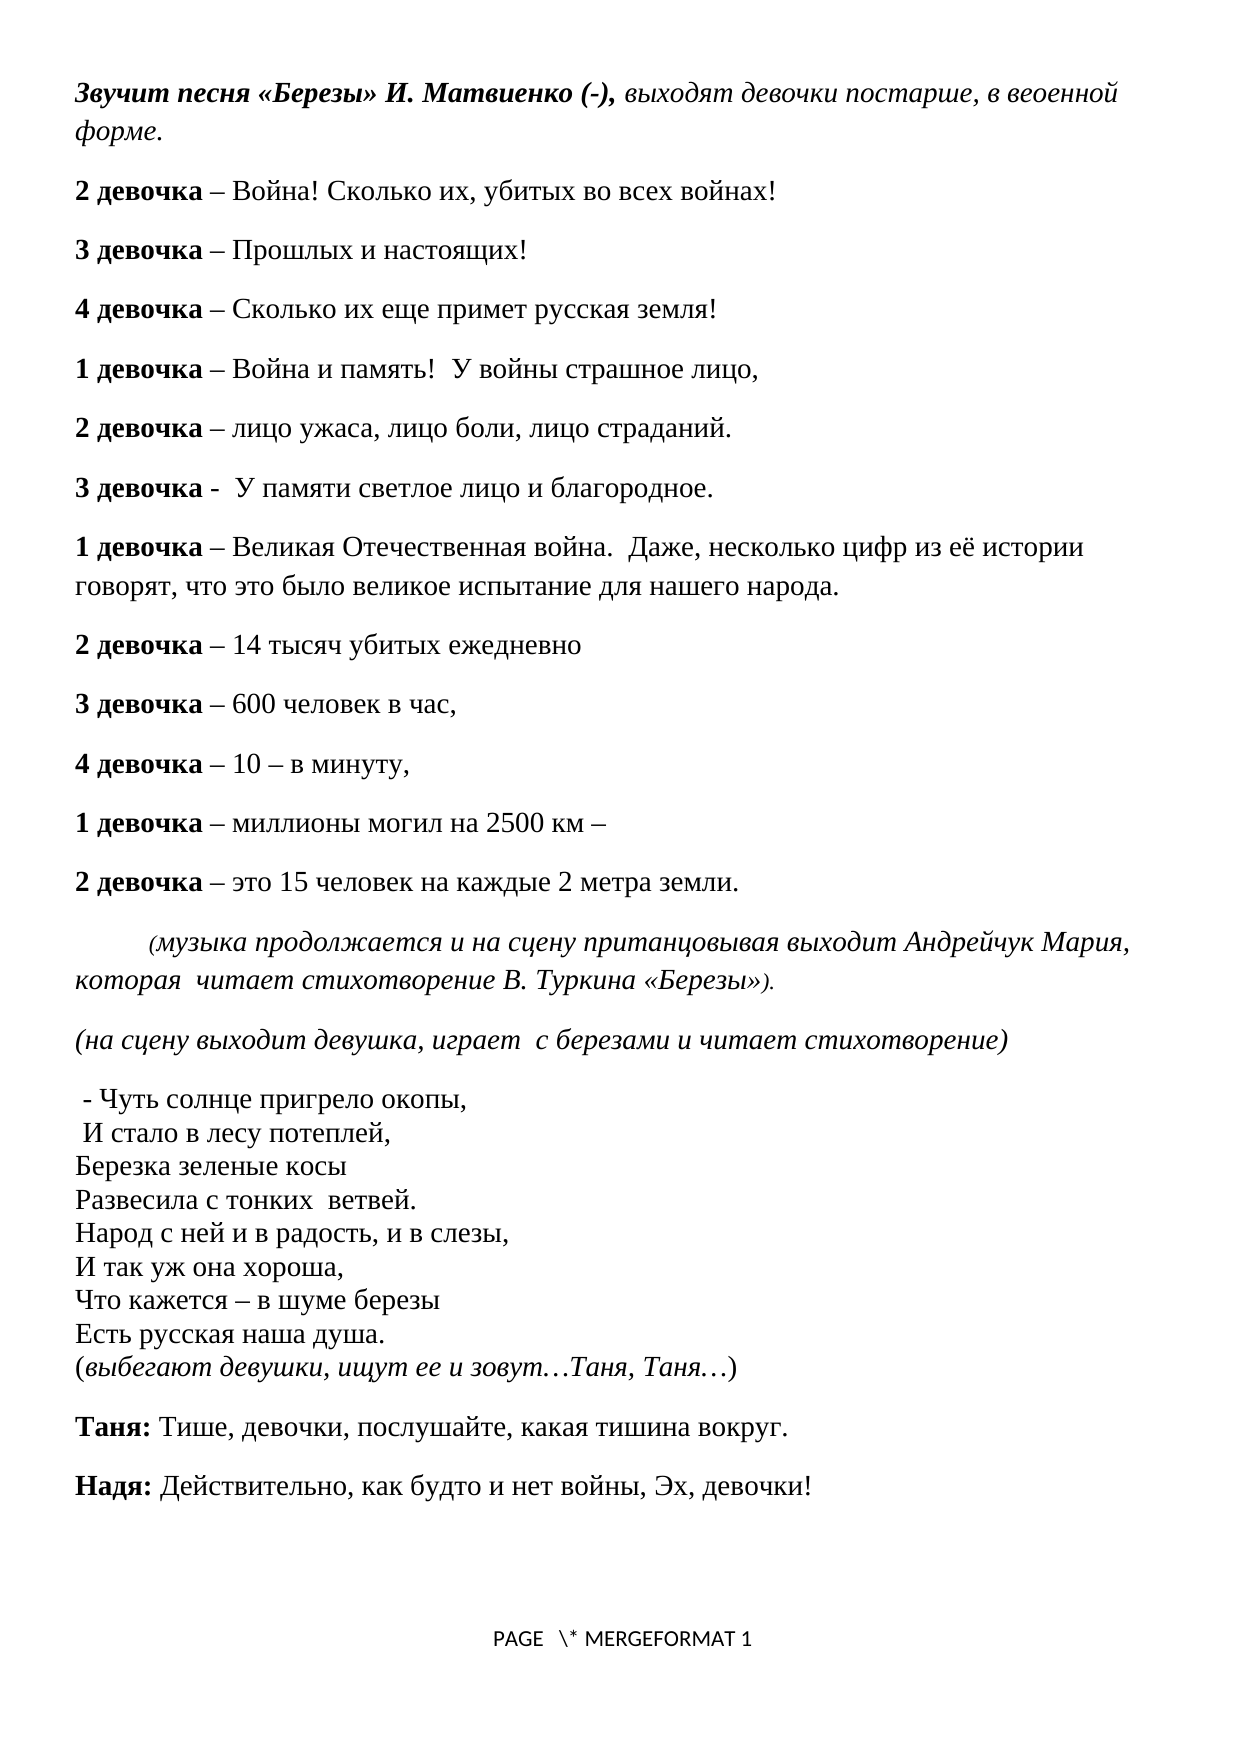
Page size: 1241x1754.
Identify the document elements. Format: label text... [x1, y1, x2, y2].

text 2 девочка – это 15 человек на каждые 2 метра земли. [75, 864, 1165, 898]
text Народ с ней и в радость, и в слезы, [75, 1215, 1165, 1249]
text И так уж она хороша, [75, 1249, 1165, 1282]
text 3 девочка – 600 человек в час, [75, 686, 1165, 720]
text - Чуть солнце пригрело окопы, [75, 1081, 1165, 1115]
text 2 девочка – 14 тысяч убитых ежедневно [75, 627, 1165, 661]
text Березка зеленые косы [75, 1148, 1165, 1182]
text Таня: Тише, девочки, послушайте, какая тишина вокруг. [75, 1409, 1165, 1442]
text Развесила с тонких ветвей. [75, 1182, 1165, 1215]
text Есть русская наша душа. [75, 1316, 1165, 1349]
text 4 девочка – Сколько их еще примет русская земля! [75, 292, 1165, 325]
text 2 девочка – лицо ужаса, лицо боли, лицо страданий. [75, 410, 1165, 444]
text 1 девочка – миллионы могил на 2500 км – [75, 805, 1165, 839]
text 4 девочка – 10 – в минуту, [75, 746, 1165, 779]
text 1 девочка – Великая Отечественная война. Даже, несколько цифр из её истории говорят, что это было великое испытание для нашего народа. [75, 529, 1165, 601]
text Надя: Действительно, как будто и нет войны, Эх, девочки! [75, 1468, 1165, 1502]
text Звучит песня «Березы» И. Матвиенко (-), выходят девочки постарше, в веоенной форме. [75, 75, 1165, 147]
text 3 девочка – Прошлых и настоящих! [75, 232, 1165, 266]
text И стало в лесу потеплей, [75, 1115, 1165, 1148]
text 1 девочка – Война и память! У войны страшное лицо, [75, 351, 1165, 384]
text (на сцену выходит девушка, играет с березами и читает стихотворение) [75, 1022, 1165, 1055]
text 2 девочка – Война! Сколько их, убитых во всех войнах! [75, 173, 1165, 206]
text Что кажется – в шуме березы [75, 1282, 1165, 1316]
text (выбегают девушки, ищут ее и зовут…Таня, Таня…) [75, 1349, 1165, 1383]
text (музыка продолжается и на сцену пританцовывая выходит Андрейчук Мария, которая читает стихотворение В. Туркина «Березы»). [75, 924, 1165, 996]
text 3 девочка - У памяти светлое лицо и благородное. [75, 470, 1165, 503]
